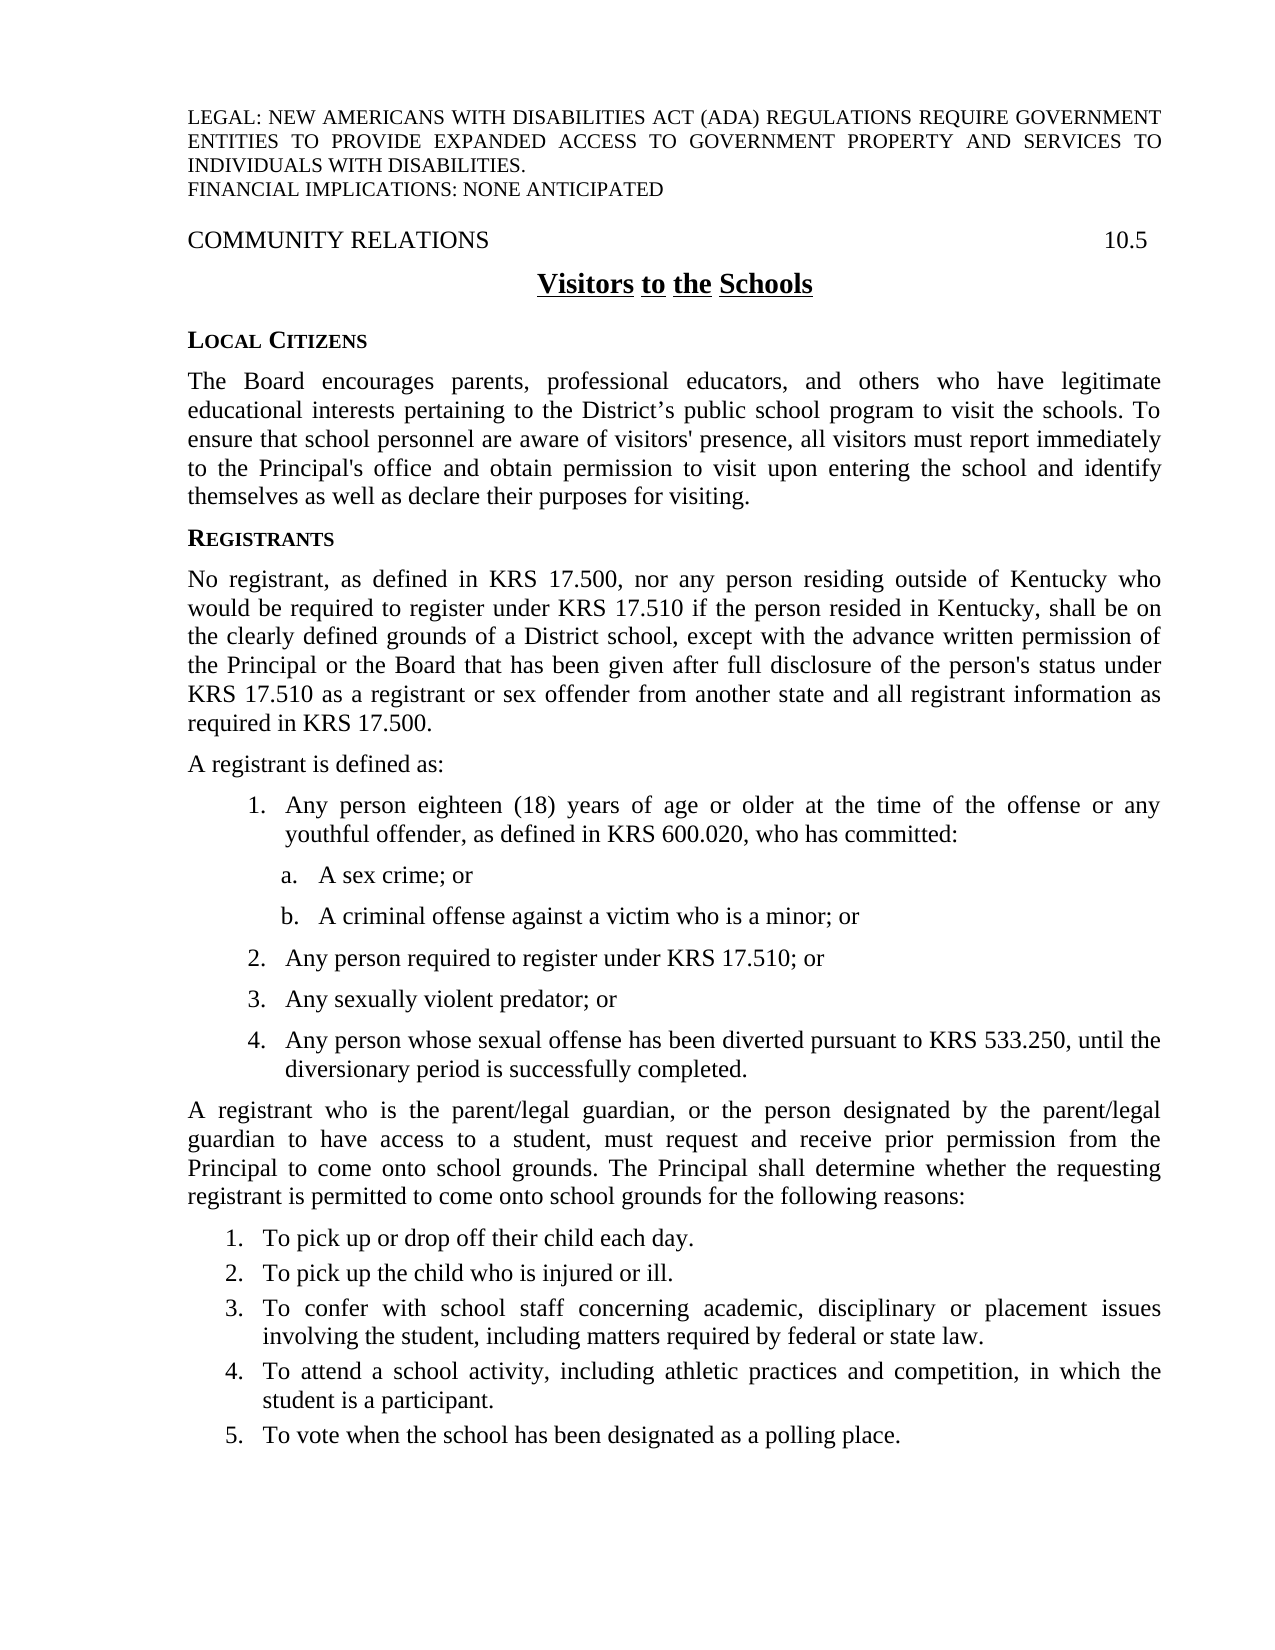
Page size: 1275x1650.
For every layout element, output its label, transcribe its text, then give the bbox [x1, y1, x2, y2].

list To vote when the school has been designated as a polling place. [225, 1420, 1162, 1449]
list To pick up the child who is injured or ill. [225, 1258, 1162, 1286]
text LEGAL: NEW AMERICANS WITH DISABILITIES ACT () REGULATIONS REQUIRE GOVERNMENT ENTITIES TO PROVIDE EXPANDED ACCESS TO GOVERNMENT PROPERTY AND SERVICES TO INDIVIDUALS WITH DISABILITIES. [187, 105, 1162, 177]
text A registrant is defined as: [187, 749, 1162, 778]
list Any person required to register under KRS 17.510; or [247, 943, 1162, 971]
text The Board encourages parents, professional educators, and others who have legitimate educational interests pertaining to the District’s public school program to visit the schools. To ensure that school personnel are aware of visitors' presence, all visitors must report immediately to the Principal's office and obtain permission to visit upon entering the school and identify themselves as well as declare their purposes for visiting. [187, 366, 1162, 510]
subtitle Registrants [187, 523, 1162, 551]
subtitle COMMUNITY RELATIONS G10.5 [187, 225, 1162, 254]
title Visitors to the Schools [187, 267, 1162, 300]
list A sex crime; or [281, 860, 1162, 889]
list A criminal offense against a victim who is a minor; or [281, 901, 1162, 930]
list To pick up or drop off their child each day. [225, 1223, 1162, 1251]
text No registrant, as defined in KRS 17.500, nor any person residing outside of Kentucky who would be required to register under KRS 17.510 if the person resided in Kentucky, shall be on the clearly defined grounds of a District school, except with the advance written permission of the Principal or the Board that has been given after full disclosure of the person's status under KRS 17.510 as a registrant or sex offender from another state and all registrant information as required in KRS 17.500. [187, 564, 1162, 736]
text A registrant who is the parent/legal guardian, or the person designated by the parent/legal guardian to have access to a student, must request and receive prior permission from the Principal to come onto school grounds. The Principal shall determine whether the requesting registrant is permitted to come onto school grounds for the following reasons: [187, 1095, 1162, 1210]
list To confer with school staff concerning academic, disciplinary or placement issues involving the student, including matters required by federal or state law. [225, 1293, 1162, 1350]
list Any person eighteen (18) years of age or older at the time of the offense or any youthful offender, as defined in KRS 600.020, who has committed: [247, 790, 1162, 848]
list To attend a school activity, including athletic practices and competition, in which the student is a participant. [225, 1356, 1162, 1414]
list Any person whose sexual offense has been diverted pursuant to KRS 533.250, until the diversionary period is successfully completed. [247, 1025, 1162, 1083]
text FINANCIAL IMPLICATIONS: NONE ANTICIPATED [187, 177, 1162, 201]
list Any sexually violent predator; or [247, 984, 1162, 1013]
subtitle Local Citizens [187, 325, 1162, 354]
